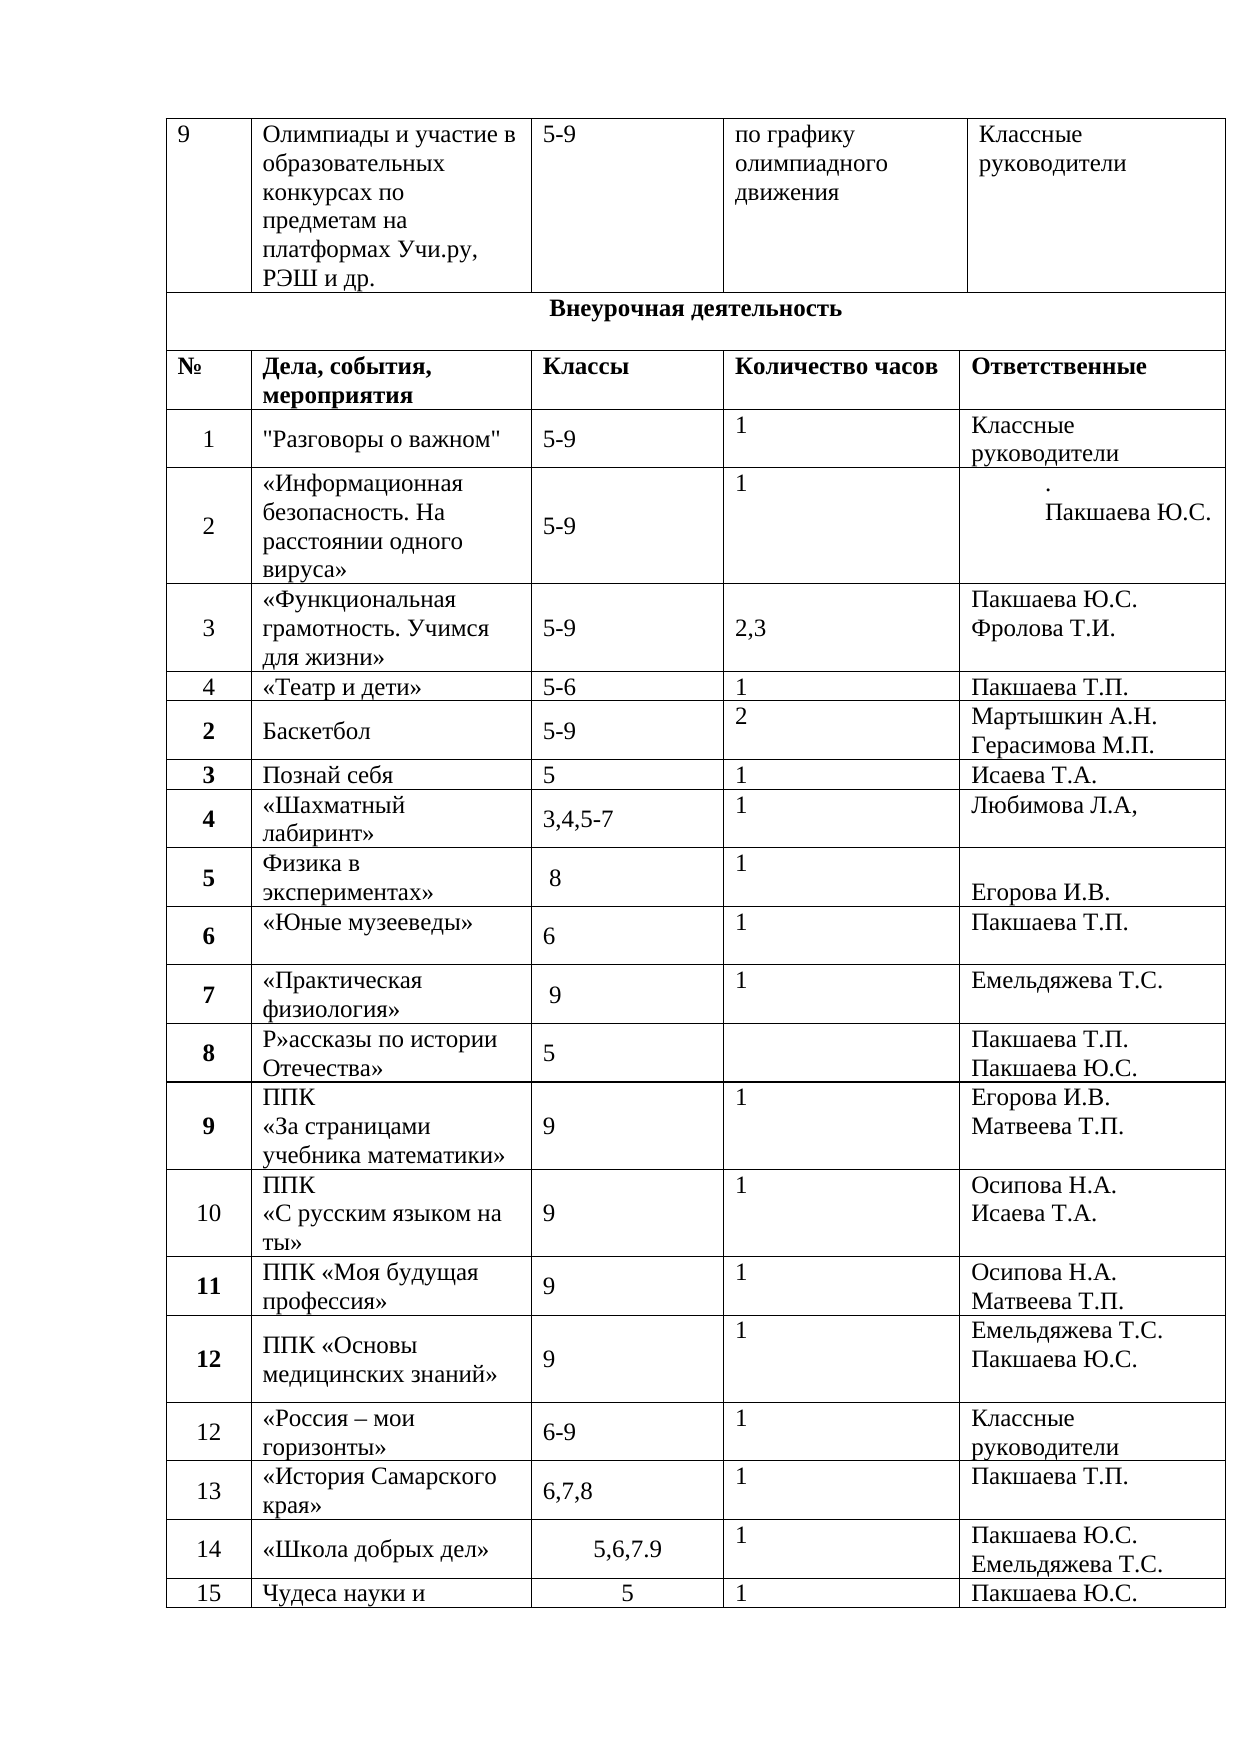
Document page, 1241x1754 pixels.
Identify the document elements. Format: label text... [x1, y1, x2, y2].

table_cell ППК «Моя будущая профессия» [252, 1257, 531, 1314]
table_cell Познай себя [252, 760, 531, 789]
table_cell Емельдяжева Т.С. Пакшаева Ю.С. [960, 1316, 1225, 1402]
table_cell Пакшаева Т.П. [960, 907, 1225, 964]
table_cell 10 [167, 1170, 251, 1256]
table_cell 5-9 [532, 119, 723, 292]
table_cell Егорова И.В. [960, 848, 1225, 906]
table_cell . Пакшаева Ю.С. [960, 468, 1225, 583]
table_cell 1 [724, 848, 959, 906]
table_cell 5 [532, 1024, 723, 1081]
table_cell 11 [167, 1257, 251, 1314]
table_cell 6 [167, 907, 251, 964]
table_cell Баскетбол [252, 701, 531, 759]
table_cell 6 [532, 907, 723, 964]
table_cell Классные руководители [960, 410, 1225, 467]
table_cell 1 [724, 1403, 959, 1460]
table_cell ППК «Основы медицинских знаний» [252, 1316, 531, 1402]
table_cell 1 [724, 965, 959, 1023]
table_cell 14 [167, 1520, 251, 1577]
table_cell Исаева Т.А. [960, 760, 1225, 789]
table_cell Мартышкин А.Н. Герасимова М.П. [960, 701, 1225, 759]
table_cell 2 [167, 468, 251, 583]
table_cell Пакшаева Ю.С. Фролова Т.И. [960, 584, 1225, 671]
table_cell 9 [167, 1083, 251, 1169]
table_cell 2,3 [724, 584, 959, 671]
table_cell 15 [167, 1579, 251, 1607]
table_cell по графику олимпиадного движения [724, 119, 967, 292]
table_cell «Функциональная грамотность. Учимся для жизни» [252, 584, 531, 671]
table_cell 1 [724, 1520, 959, 1577]
table_cell 5-9 [532, 410, 723, 467]
table_cell 12 [167, 1403, 251, 1460]
table_cell Внеурочная деятельность [167, 293, 1225, 350]
table_cell Олимпиады и участие в образовательных конкурсах по предметам на платформах Учи.ру, РЭШ и др. [252, 119, 531, 292]
table_cell Р»ассказы по истории Отечества» [252, 1024, 531, 1081]
table_cell 8 [532, 848, 723, 906]
table_cell ППК «С русским языком на ты» [252, 1170, 531, 1256]
table_cell [724, 1024, 959, 1081]
table_cell 9 [532, 1170, 723, 1256]
table_cell «Театр и дети» [252, 672, 531, 700]
table_cell 6,7,8 [532, 1461, 723, 1519]
table_cell 2 [724, 701, 959, 759]
table_cell «Информационная безопасность. На расстоянии одного вируса» [252, 468, 531, 583]
table_cell Физика в экспериментах» [252, 848, 531, 906]
table_cell "Разговоры о важном" [252, 410, 531, 467]
table_cell «История Самарского края» [252, 1461, 531, 1519]
table_cell Емельдяжева Т.С. [960, 965, 1225, 1023]
table_cell Пакшаева Ю.С. Емельдяжева Т.С. [960, 1520, 1225, 1577]
table_cell 3 [167, 760, 251, 789]
table_cell 9 [532, 965, 723, 1023]
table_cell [252, 1579, 531, 1607]
table_cell 9 [532, 1316, 723, 1402]
table_cell Пакшаева Т.П. [960, 1461, 1225, 1519]
table_cell 5-9 [532, 468, 723, 583]
table_cell 8 [167, 1024, 251, 1081]
table_cell 9 [532, 1083, 723, 1169]
table_cell 1 [724, 1170, 959, 1256]
table_cell 2 [167, 701, 251, 759]
table_cell 5-9 [532, 701, 723, 759]
table_cell 1 [724, 672, 959, 700]
table_cell 1 [724, 790, 959, 847]
table_cell 12 [167, 1316, 251, 1402]
table_cell 9 [532, 1257, 723, 1314]
table_cell 5 [167, 848, 251, 906]
table_cell 5-9 [532, 584, 723, 671]
table_cell Дела, события, мероприятия [252, 351, 531, 409]
table_cell 3 [167, 584, 251, 671]
table_cell 3,4,5-7 [532, 790, 723, 847]
table_cell Любимова Л.А, [960, 790, 1225, 847]
table_cell 1 [724, 410, 959, 467]
table_cell 1 [724, 760, 959, 789]
table_cell 7 [167, 965, 251, 1023]
table_cell Классы [532, 351, 723, 409]
table_cell Осипова Н.А. Матвеева Т.П. [960, 1257, 1225, 1314]
table_cell 1 [724, 468, 959, 583]
table_cell 1 [724, 1579, 959, 1607]
table_cell Классные руководители [960, 1403, 1225, 1460]
table_cell 1 [724, 1316, 959, 1402]
table_cell Классные руководители [968, 119, 1225, 292]
table_cell Ответственные [960, 351, 1225, 409]
table_cell ППК «За страницами учебника математики» [252, 1083, 531, 1169]
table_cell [960, 1579, 1225, 1607]
table_cell 1 [724, 1083, 959, 1169]
table_cell 1 [724, 1257, 959, 1314]
table_cell 4 [167, 790, 251, 847]
table_cell Количество часов [724, 351, 959, 409]
table_cell Егорова И.В. Матвеева Т.П. [960, 1083, 1225, 1169]
table_cell 5 [532, 1579, 723, 1607]
table_cell «Практическая физиология» [252, 965, 531, 1023]
table_cell «Школа добрых дел» [252, 1520, 531, 1577]
table_cell 1 [724, 907, 959, 964]
table_cell 4 [167, 672, 251, 700]
table_cell «Россия – мои горизонты» [252, 1403, 531, 1460]
table_cell № [167, 351, 251, 409]
table_cell 1 [167, 410, 251, 467]
table_cell 1 [724, 1461, 959, 1519]
table_cell Пакшаева Т.П. [960, 672, 1225, 700]
table_cell 5 [532, 760, 723, 789]
table_cell 13 [167, 1461, 251, 1519]
table_cell 5-6 [532, 672, 723, 700]
table_cell «Юные музееведы» [252, 907, 531, 964]
table_cell 9 [167, 119, 251, 292]
table_cell Пакшаева Т.П. Пакшаева Ю.С. [960, 1024, 1225, 1081]
table_cell Осипова Н.А. Исаева Т.А. [960, 1170, 1225, 1256]
table_cell 5,6,7.9 [532, 1520, 723, 1577]
table_cell 6-9 [532, 1403, 723, 1460]
table_cell «Шахматный лабиринт» [252, 790, 531, 847]
